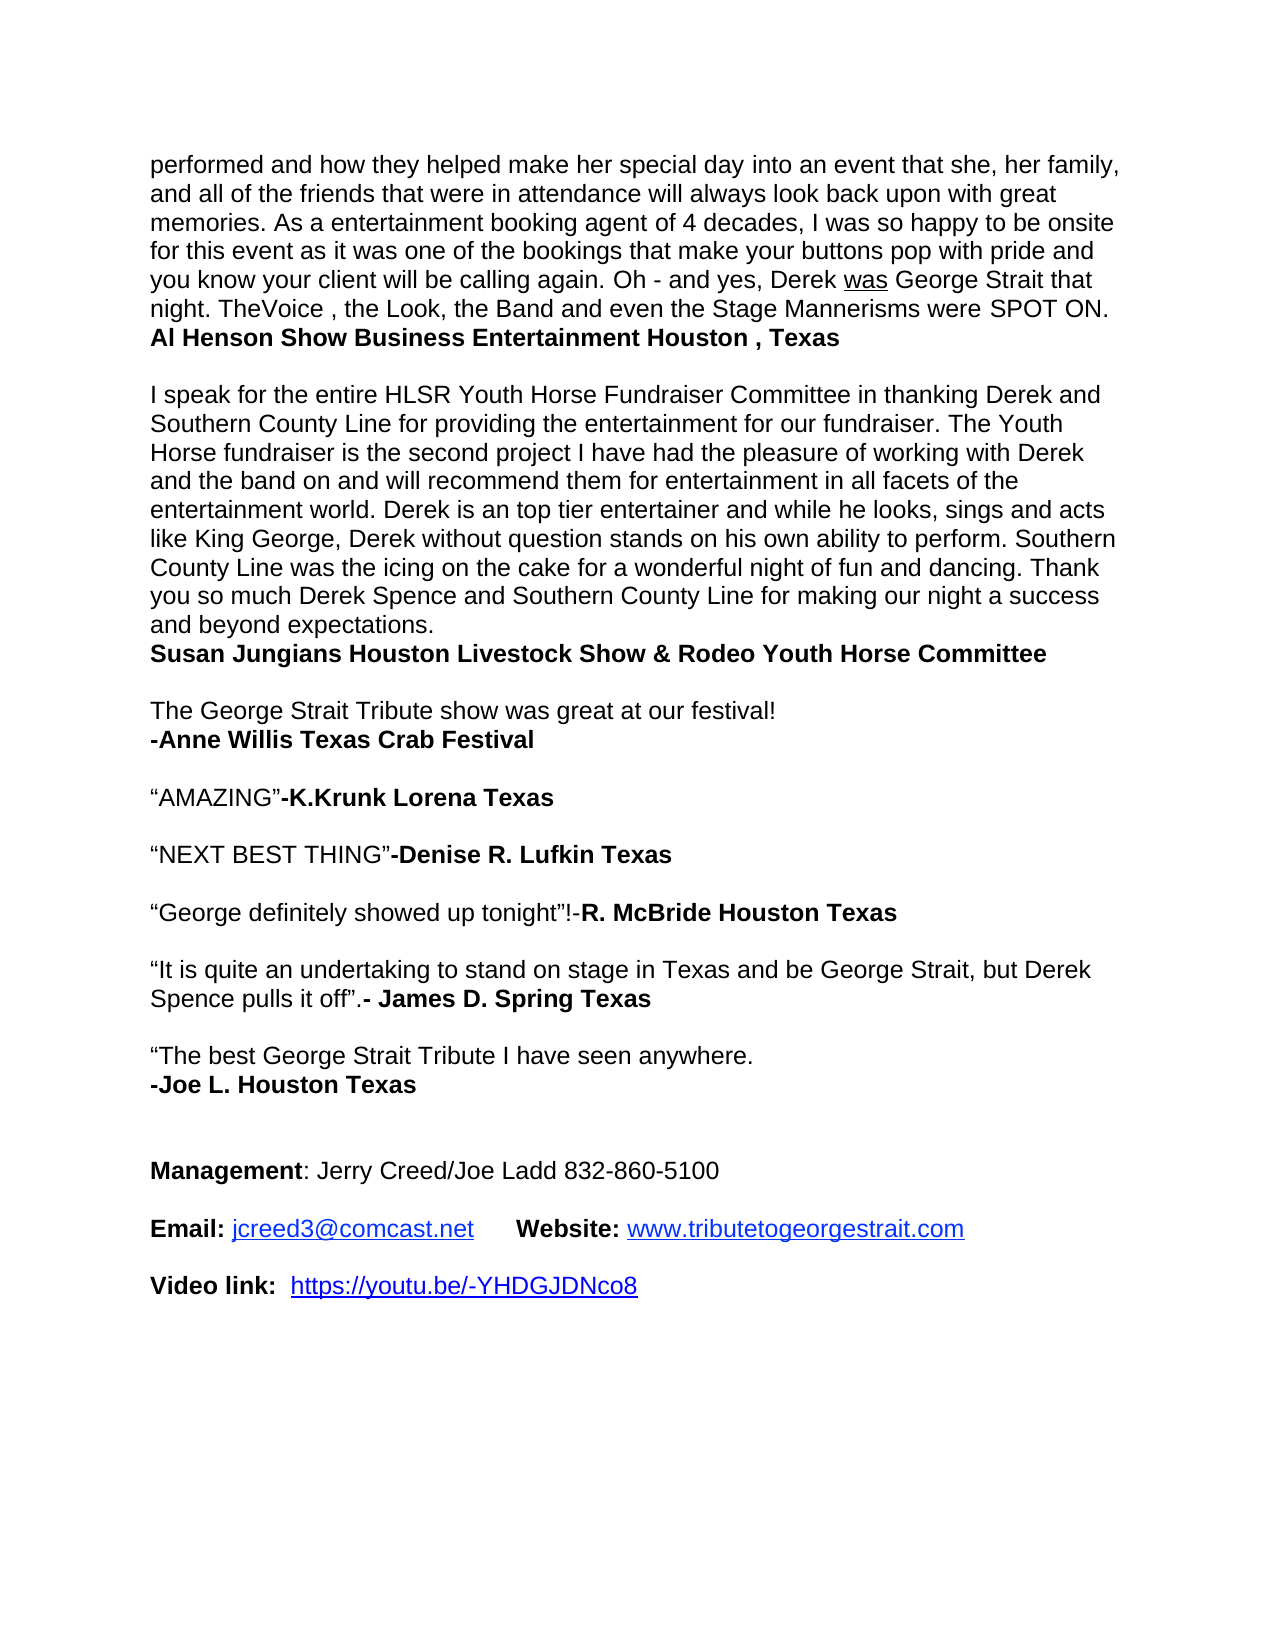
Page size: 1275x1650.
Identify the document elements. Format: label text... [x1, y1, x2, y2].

text I speak for the entire HLSR Youth Horse Fundraiser Committee in thanking Derek and Southern County Line for providing the entertainment for our fundraiser. The Youth Horse fundraiser is the second project I have had the pleasure of working with Derek and the band on and will recommend them for entertainment in all facets of the entertainment world. Derek is an top tier entertainer and while he looks, sings and acts like King George, Derek without question stands on his own ability to perform. Southern County Line was the icing on the cake for a wonderful night of fun and dancing. Thank you so much Derek Spence and Southern County Line for making our night a success and beyond expectations. [150, 380, 1125, 639]
text “AMAZING”-K.Krunk Lorena Texas [150, 782, 1125, 811]
text Video link: https://youtu.be/-YHDGJDNco8 [150, 1271, 1125, 1300]
text -Anne Willis Texas Crab Festival [150, 725, 1125, 754]
text “It is quite an undertaking to stand on stage in Texas and be George Strait, but Derek Spence pulls it off”.- James D. Spring Texas [150, 955, 1125, 1012]
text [150, 150, 1125, 351]
text Susan Jungians Houston Livestock Show & Rodeo Youth Horse Committee [150, 639, 1125, 667]
text -Joe L. Houston Texas [150, 1070, 1125, 1099]
text Management: Jerry Creed/Joe Ladd 832-860-5100 [150, 1156, 1125, 1185]
text The George Strait Tribute show was great at our festival! [150, 696, 1125, 725]
text “The best George Strait Tribute I have seen anywhere. [150, 1041, 1125, 1070]
text Email: jcreed3@comcast.net Website: www.tributetogeorgestrait.com [150, 1214, 1125, 1242]
text “NEXT BEST THING”-Denise R. Lufkin Texas [150, 840, 1125, 869]
text “George definitely showed up tonight”!-R. McBride Houston Texas [150, 897, 1125, 926]
